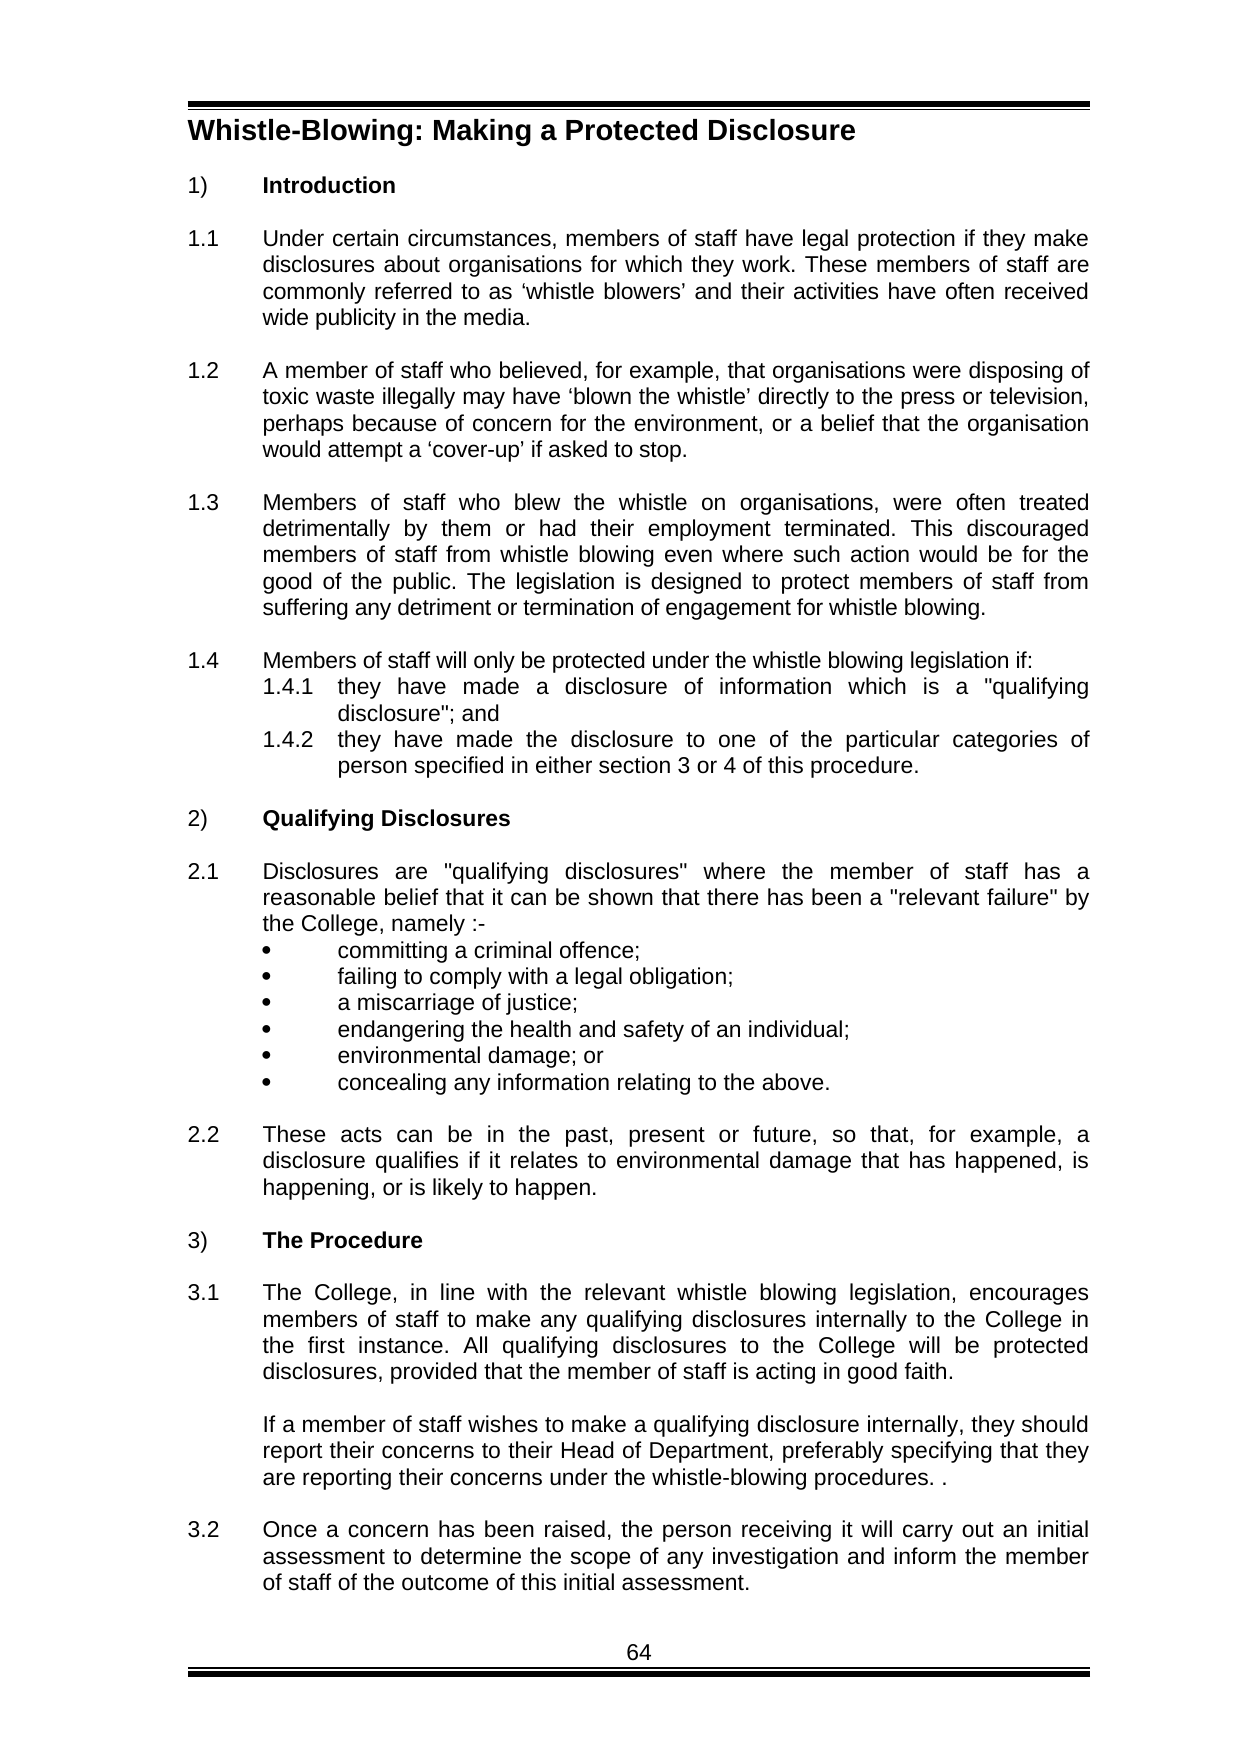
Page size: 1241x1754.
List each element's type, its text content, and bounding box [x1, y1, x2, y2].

list concealing any information relating to the above. [262, 1068, 1090, 1095]
list These acts can be in the past, present or future, so that, for example, a disclosure qualifies if it relates to environmental damage that has happened, is happening, or is likely to happen. [187, 1121, 1090, 1200]
list Disclosures are "qualifying disclosures" where the member of staff has a reasonable belief that it can be shown that there has been a "relevant failure" by the College, namely :- [187, 858, 1090, 937]
subtitle Qualifying Disclosures [187, 805, 1090, 831]
list environmental damage; or [262, 1042, 1090, 1068]
text If a member of staff wishes to make a qualifying disclosure internally, they should report their concerns to their Head of Department, preferably specifying that they are reporting their concerns under the whistle-blowing procedures. . [262, 1411, 1090, 1490]
list The College, in line with the relevant whistle blowing legislation, encourages members of staff to make any qualifying disclosures internally to the College in the first instance. All qualifying disclosures to the College will be protected disclosures, provided that the member of staff is acting in good faith. [187, 1279, 1090, 1385]
list A member of staff who believed, for example, that organisations were disposing of toxic waste illegally may have ‘blown the whistle’ directly to the press or television, perhaps because of concern for the environment, or a belief that the organisation would attempt a ‘cover-up’ if asked to stop. [187, 357, 1090, 462]
list Once a concern has been raised, the person receiving it will carry out an initial assessment to determine the scope of any investigation and inform the member of staff of the outcome of this initial assessment. [187, 1516, 1090, 1596]
list a miscarriage of justice; [262, 989, 1090, 1016]
subtitle The Procedure [187, 1227, 1090, 1253]
list Members of staff who blew the whistle on organisations, were often treated detrimentally by them or had their employment terminated. This discouraged members of staff from whistle blowing even where such action would be for the good of the public. The legislation is designed to protect members of staff from suffering any detriment or termination of engagement for whistle blowing. [187, 489, 1090, 620]
text 1.4.2 they have made the disclosure to one of the particular categories of person specified in either section 3 or 4 of this procedure. [262, 726, 1090, 778]
subtitle Introduction [187, 172, 1090, 199]
list Members of staff will only be protected under the whistle blowing legislation if: [187, 647, 1090, 673]
list endangering the health and safety of an individual; [262, 1016, 1090, 1042]
list failing to comply with a legal obligation; [262, 963, 1090, 989]
list committing a criminal offence; [262, 937, 1090, 963]
text 1.4.1 they have made a disclosure of information which is a "qualifying disclosure"; and [262, 673, 1090, 726]
list Under certain circumstances, members of staff have legal protection if they make disclosures about organisations for which they work. These members of staff are commonly referred to as ‘whistle blowers’ and their activities have often received wide publicity in the media. [187, 225, 1090, 331]
subtitle Whistle-Blowing: Making a Protected Disclosure [187, 112, 1090, 146]
